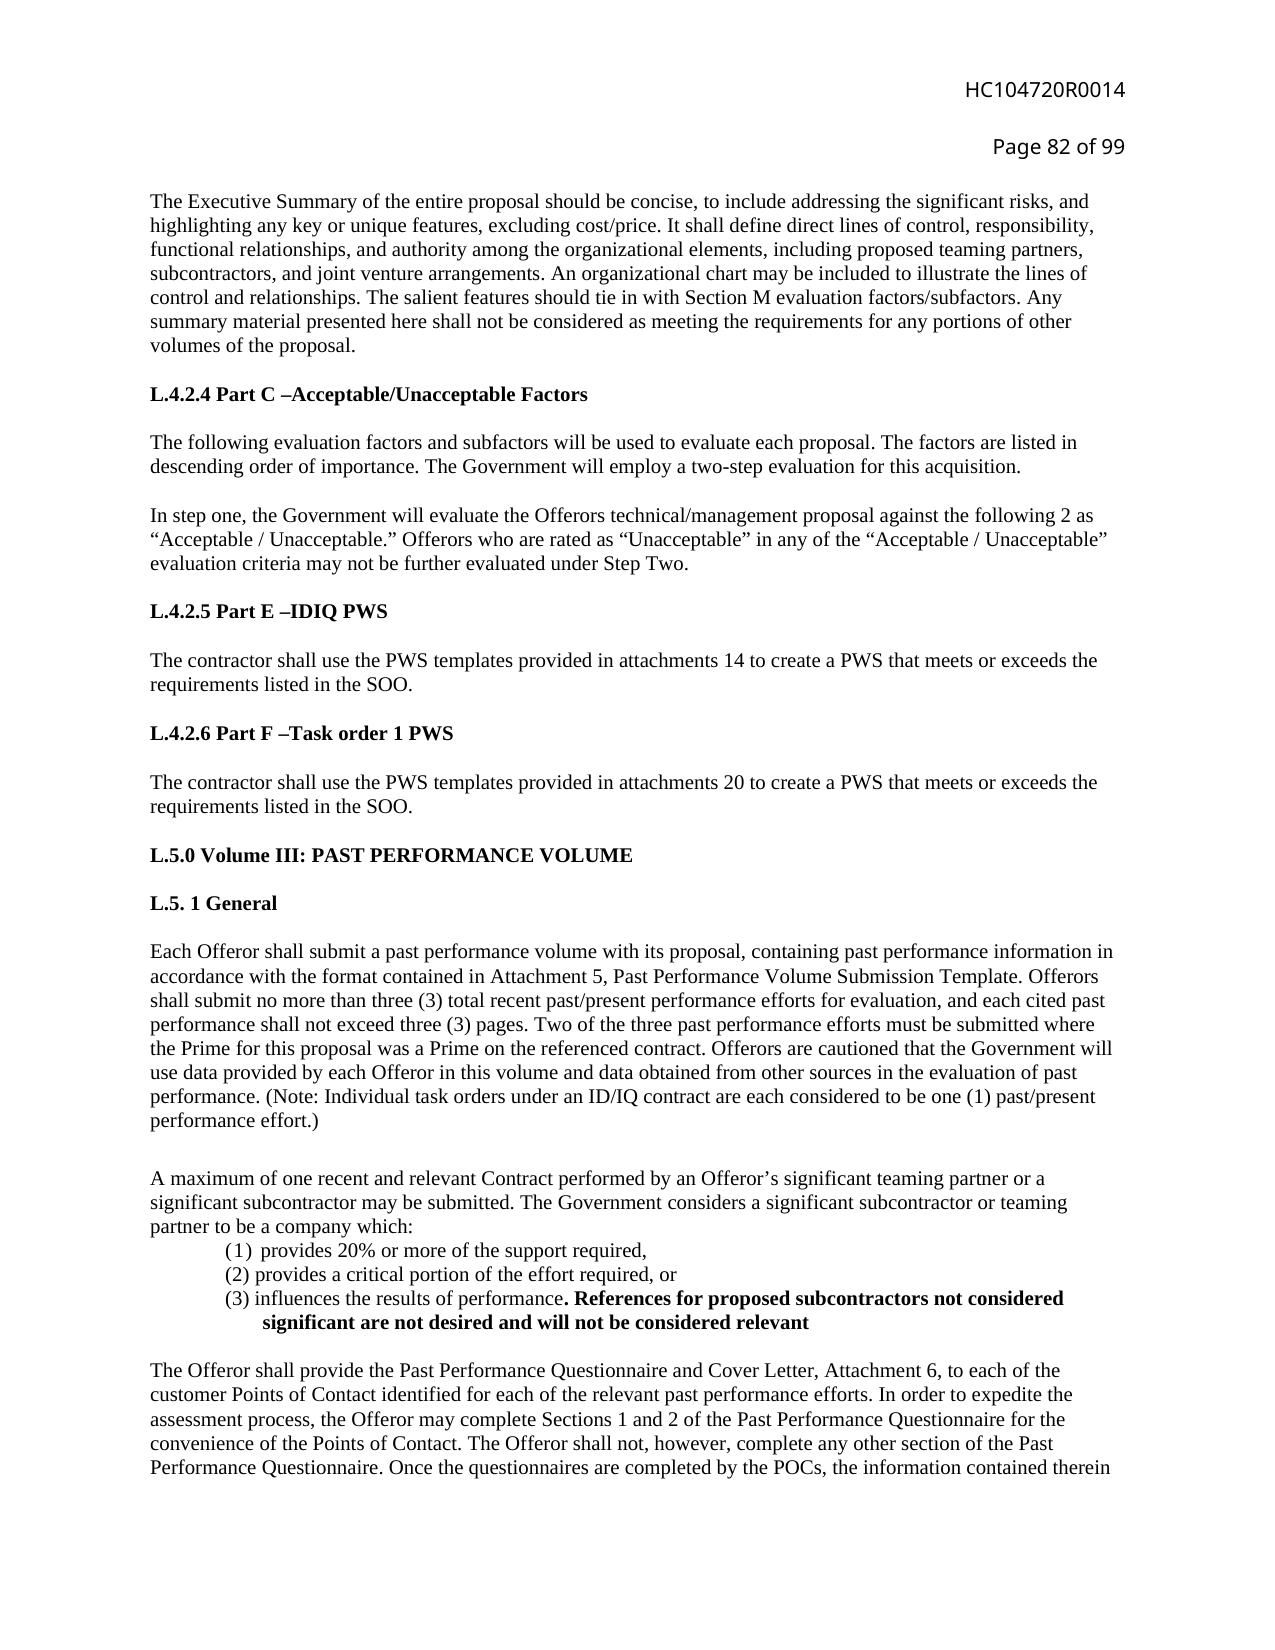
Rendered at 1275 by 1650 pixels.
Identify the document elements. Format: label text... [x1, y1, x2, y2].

text The contractor shall use the PWS templates provided in attachments 20 to create a PWS that meets or exceeds the requirements listed in the SOO. [150, 770, 1125, 818]
text The Executive Summary of the entire proposal should be concise, to include addressing the significant risks, and highlighting any key or unique features, excluding cost/price. It shall define direct lines of control, responsibility, functional relationships, and authority among the organizational elements, including proposed teaming partners, subcontractors, and joint venture arrangements. An organizational chart may be included to illustrate the lines of control and relationships. The salient features should tie in with Section M evaluation factors/subfactors. Any summary material presented here shall not be considered as meeting the requirements for any portions of other volumes of the proposal. [150, 189, 1125, 357]
text L.4.2.4 Part C –Acceptable/Unacceptable Factors [150, 381, 1125, 406]
text The following evaluation factors and subfactors will be used to evaluate each proposal. The factors are listed in descending order of importance. The Government will employ a two-step evaluation for this acquisition. [150, 430, 1125, 478]
text The contractor shall use the PWS templates provided in attachments 14 to create a PWS that meets or exceeds the requirements listed in the SOO. [150, 648, 1125, 696]
text L.4.2.5 Part E –IDIQ PWS [150, 599, 1125, 623]
text L.4.2.6 Part F –Task order 1 PWS [150, 721, 1125, 745]
text Each Offeror shall submit a past performance volume with its proposal, containing past performance information in accordance with the format contained in Attachment 5, Past Performance Volume Submission Template. Offerors shall submit no more than three (3) total recent past/present performance efforts for evaluation, and each cited past performance shall not exceed three (3) pages. Two of the three past performance efforts must be submitted where the Prime for this proposal was a Prime on the referenced contract. Offerors are cautioned that the Government will use data provided by each Offeror in this volume and data obtained from other sources in the evaluation of past performance. (Note: Individual task orders under an ID/IQ contract are each considered to be one (1) past/present performance effort.) [150, 939, 1125, 1132]
text (1) provides 20% or more of the support required, [225, 1238, 1125, 1262]
text (2) provides a critical portion of the effort required, or [225, 1262, 1125, 1286]
text (3) influences the results of performance. References for proposed subcontractors not considered significant are not desired and will not be considered relevant [225, 1286, 1125, 1334]
text A maximum of one recent and relevant Contract performed by an Offeror’s significant teaming partner or a significant subcontractor may be submitted. The Government considers a significant subcontractor or teaming partner to be a company which: [150, 1166, 1125, 1238]
subtitle L.5.0 Volume III: PAST PERFORMANCE VOLUME [150, 843, 1125, 867]
subtitle L.5. 1 General [150, 891, 1125, 915]
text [150, 1358, 1125, 1479]
text In step one, the Government will evaluate the Offerors technical/management proposal against the following 2 as “Acceptable / Unacceptable.” Offerors who are rated as “Unacceptable” in any of the “Acceptable / Unacceptable” evaluation criteria may not be further evaluated under Step Two. [150, 503, 1125, 575]
